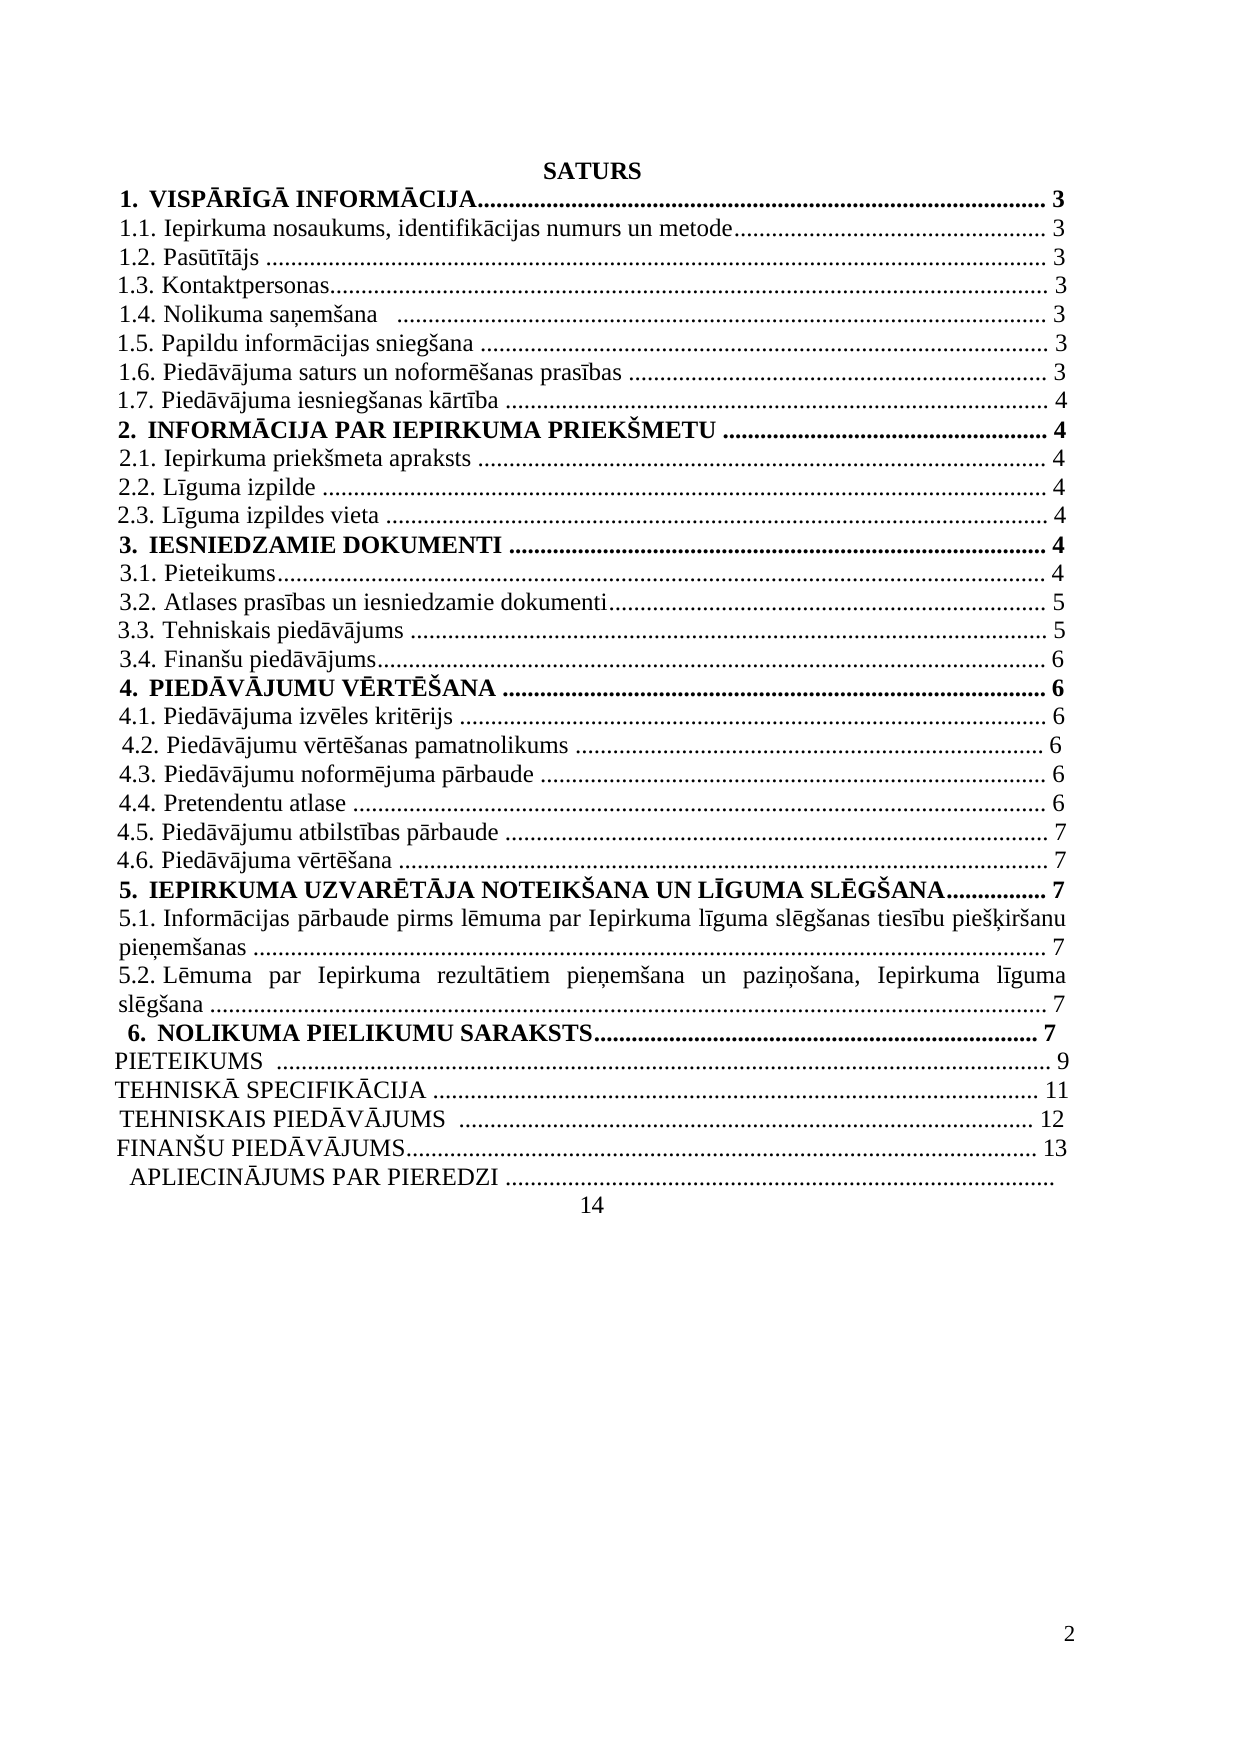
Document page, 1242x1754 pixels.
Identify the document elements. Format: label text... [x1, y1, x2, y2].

text 1.7. Piedāvājuma iesniegšanas kārtība ....................................................................................... 4 [114, 385, 1070, 414]
text 4.2. Piedāvājumu vērtēšanas pamatnolikums ........................................................................... 6 [114, 730, 1070, 759]
text 5.2. Lēmuma par Iepirkuma rezultātiem pieņemšana un paziņošana, Iepirkuma līguma slēgšana ...................................................................................................................................... 7 [116, 960, 1068, 1018]
text 1. VISPĀRĪGĀ INFORMĀCIJA........................................................................................... 3 [114, 184, 1070, 213]
text 5.1. Informācijas pārbaude pirms lēmuma par Iepirkuma līguma slēgšanas tiesību piešķiršanu [114, 903, 1070, 932]
text 4.5. Piedāvājumu atbilstības pārbaude ....................................................................................... 7 [114, 817, 1070, 845]
text 4. PIEDĀVĀJUMU VĒRTĒŠANA ....................................................................................... 6 [114, 673, 1070, 702]
text 1.1. Iepirkuma nosaukums, identifikācijas numurs un metode.................................................. 3 [114, 213, 1070, 242]
text 4.6. Piedāvājuma vērtēšana ........................................................................................................ 7 [114, 845, 1070, 874]
text 1.5. Papildu informācijas sniegšana ........................................................................................... 3 [114, 328, 1070, 357]
text 4.1. Piedāvājuma izvēles kritērijs .............................................................................................. 6 [114, 702, 1070, 730]
text SATURS [537, 156, 647, 184]
text 3.1. Pieteikums........................................................................................................................... 4 [114, 558, 1070, 587]
text 3.2. Atlases prasības un iesniedzamie dokumenti...................................................................... 5 [114, 587, 1070, 615]
text 2.3. Līguma izpildes vieta .......................................................................................................... 4 [114, 500, 1070, 529]
text 5. IEPIRKUMA UZVARĒTĀJA NOTEIKŠANA UN LĪGUMA SLĒGŠANA................ 7 [114, 875, 1070, 903]
text PIETEIKUMS ............................................................................................................................ 9 [114, 1047, 1070, 1075]
text TEHNISKAIS PIEDĀVĀJUMS ............................................................................................ 12 [114, 1104, 1070, 1133]
text 2.1. Iepirkuma priekšmeta apraksts ........................................................................................... 4 [114, 443, 1070, 472]
text 4.4. Pretendentu atlase ............................................................................................................... 6 [114, 788, 1070, 817]
text 1.2. Pasūtītājs ............................................................................................................................. 3 [114, 242, 1070, 270]
text 3.4. Finanšu piedāvājums........................................................................................................... 6 [114, 644, 1070, 673]
text FINANŠU PIEDĀVĀJUMS..................................................................................................... 13 [114, 1133, 1070, 1162]
text 1.6. Piedāvājuma saturs un noformēšanas prasības ................................................................... 3 [114, 357, 1070, 385]
text 1.3. Kontaktpersonas................................................................................................................... 3 [114, 270, 1070, 299]
text pieņemšanas ............................................................................................................................... 7 [114, 932, 1070, 960]
text 3.3. Tehniskais piedāvājums ...................................................................................................... 5 [114, 615, 1070, 644]
text 2.2. Līguma izpilde .................................................................................................................... 4 [114, 472, 1070, 500]
text 1.4. Nolikuma saņemšana ........................................................................................................ 3 [114, 299, 1070, 328]
text 4.3. Piedāvājumu noformējuma pārbaude ................................................................................. 6 [114, 759, 1070, 788]
text 3. IESNIEDZAMIE DOKUMENTI ...................................................................................... 4 [114, 530, 1070, 558]
text TEHNISKĀ SPECIFIKĀCIJA ................................................................................................. 11 [114, 1075, 1070, 1104]
text APLIECINĀJUMS PAR PIEREDZI ........................................................................................ 14 [114, 1162, 1070, 1219]
text 6. NOLIKUMA PIELIKUMU SARAKSTS....................................................................... 7 [114, 1018, 1070, 1047]
text 2. INFORMĀCIJA PAR IEPIRKUMA PRIEKŠMETU .................................................... 4 [114, 415, 1070, 443]
